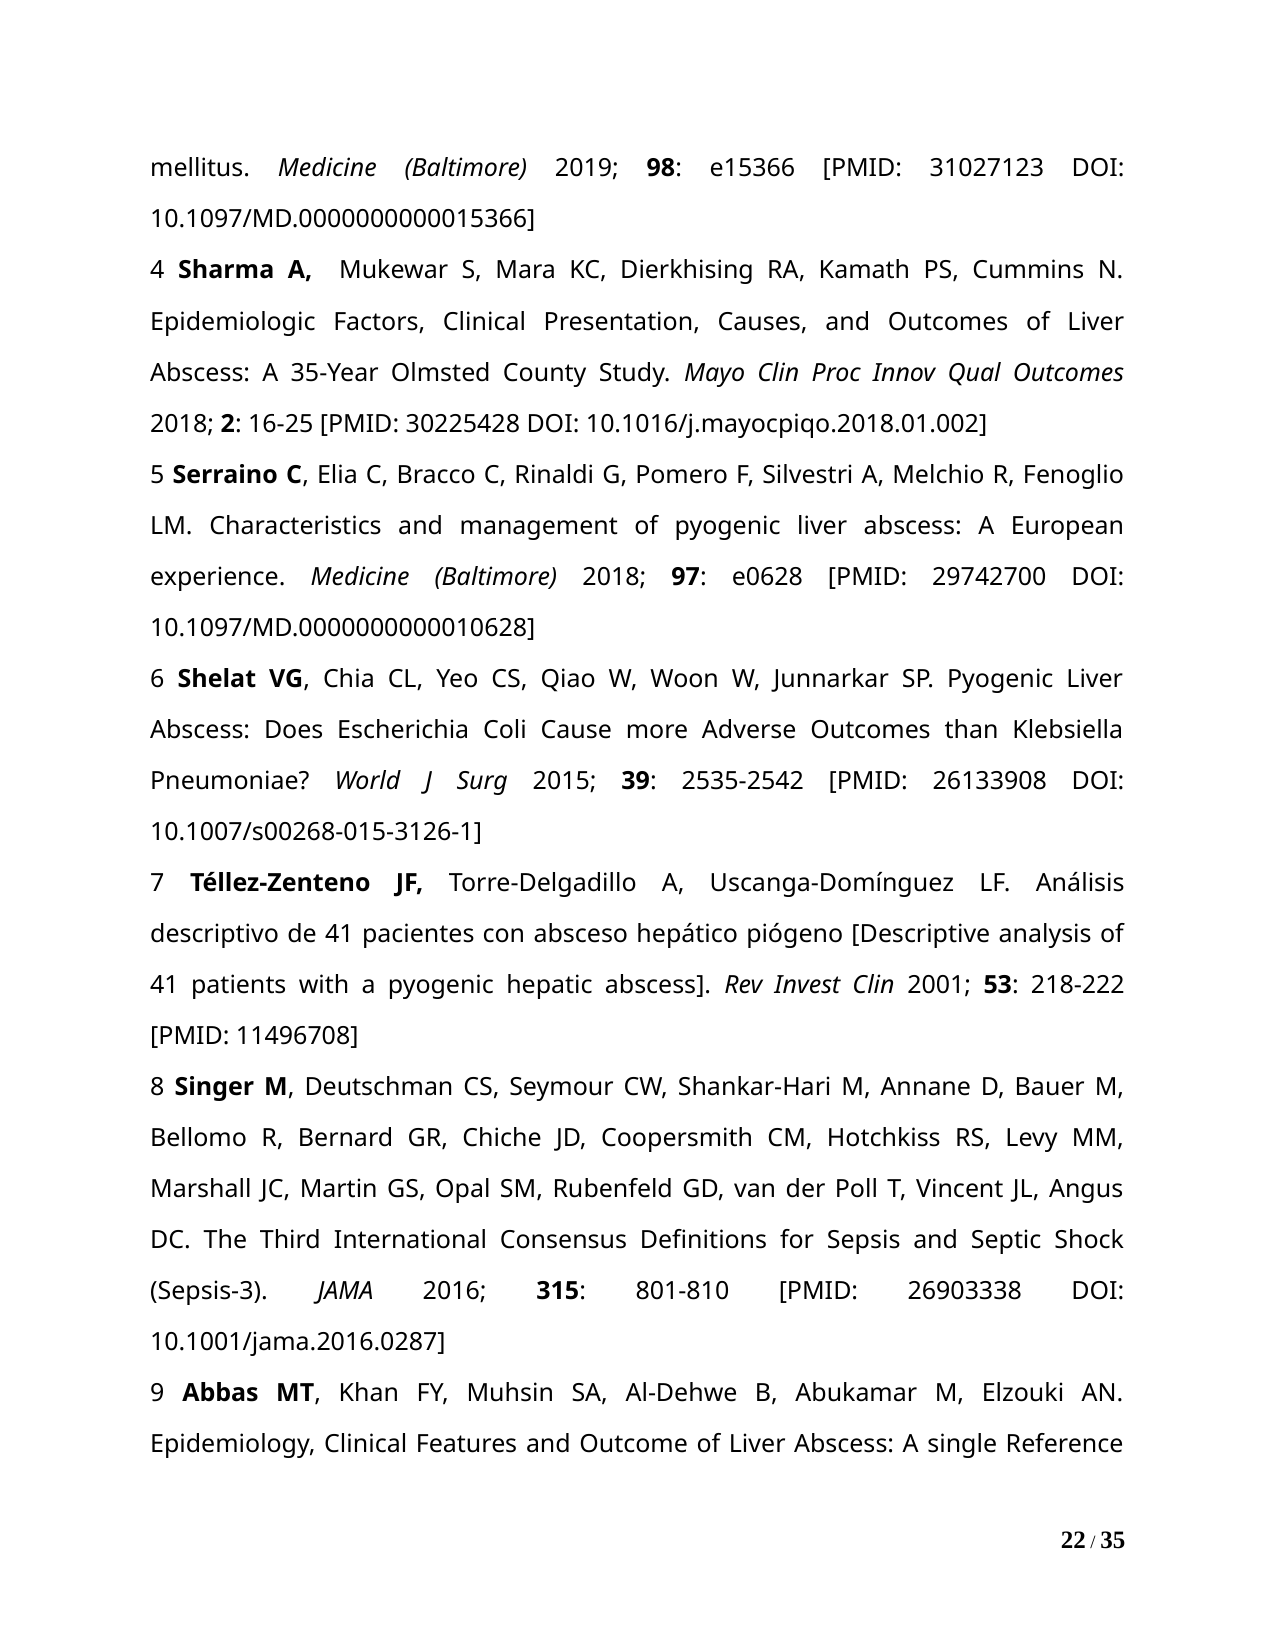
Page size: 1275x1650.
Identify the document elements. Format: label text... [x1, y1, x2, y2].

text 4 Sharma A, Mukewar S, Mara KC, Dierkhising RA, Kamath PS, Cummins N. Epidemiologic Factors, Clinical Presentation, Causes, and Outcomes of Liver Abscess: A 35-Year Olmsted County Study. Mayo Clin Proc Innov Qual Outcomes 2018; 2: 16-25 [PMID: 30225428 DOI: 10.1016/j.mayocpiqo.2018.01.002] [150, 252, 1125, 439]
text 7 Téllez-Zenteno JF, Torre-Delgadillo A, Uscanga-Domínguez LF. Análisis descriptivo de 41 pacientes con absceso hepático piógeno [Descriptive analysis of 41 patients with a pyogenic hepatic abscess]. Rev Invest Clin 2001; 53: 218-222 [PMID: 11496708] [150, 864, 1125, 1052]
text 5 Serraino C, Elia C, Bracco C, Rinaldi G, Pomero F, Silvestri A, Melchio R, Fenoglio LM. Characteristics and management of pyogenic liver abscess: A European experience. Medicine (Baltimore) 2018; 97: e0628 [PMID: 29742700 DOI: 10.1097/MD.0000000000010628] [150, 456, 1125, 643]
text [150, 150, 1125, 235]
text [150, 1375, 1125, 1460]
text 8 Singer M, Deutschman CS, Seymour CW, Shankar-Hari M, Annane D, Bauer M, Bellomo R, Bernard GR, Chiche JD, Coopersmith CM, Hotchkiss RS, Levy MM, Marshall JC, Martin GS, Opal SM, Rubenfeld GD, van der Poll T, Vincent JL, Angus DC. The Third International Consensus Definitions for Sepsis and Septic Shock (Sepsis-3). JAMA 2016; 315: 801-810 [PMID: 26903338 DOI: 10.1001/jama.2016.0287] [150, 1069, 1125, 1358]
text 6 Shelat VG, Chia CL, Yeo CS, Qiao W, Woon W, Junnarkar SP. Pyogenic Liver Abscess: Does Escherichia Coli Cause more Adverse Outcomes than Klebsiella Pneumoniae? World J Surg 2015; 39: 2535-2542 [PMID: 26133908 DOI: 10.1007/s00268-015-3126-1] [150, 660, 1125, 848]
